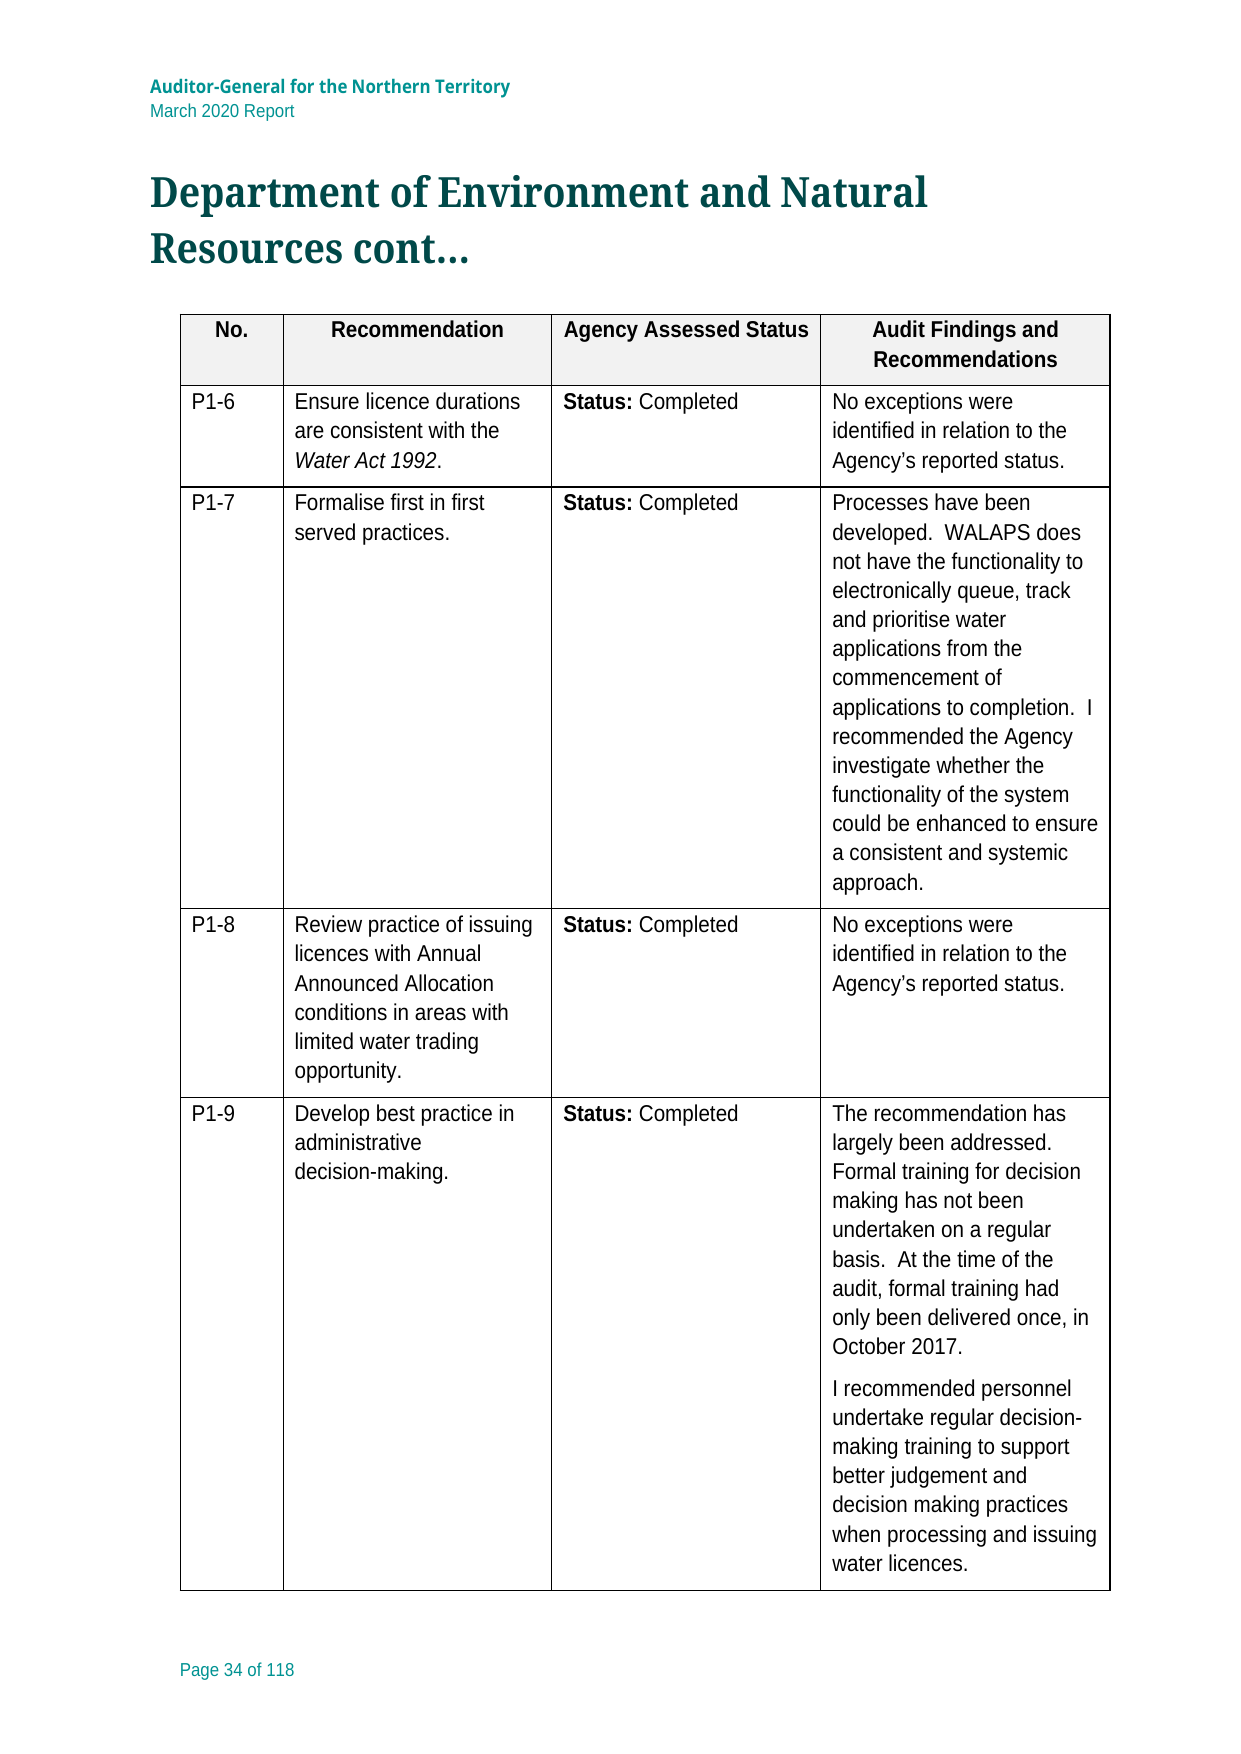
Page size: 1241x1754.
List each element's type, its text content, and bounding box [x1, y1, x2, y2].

table_cell Processes have been developed. WALAPS does not have the functionality to electronically queue, track and prioritise water applications from the commencement of applications to completion. I recommended the Agency investigate whether the functionality of the system could be enhanced to ensure a consistent and systemic approach. [821, 488, 1109, 908]
table_header Agency Assessed Status [552, 315, 820, 385]
table_cell Status: Completed [552, 909, 820, 1097]
table_header Recommendation [284, 315, 551, 385]
table_cell Ensure licence durations are consistent with the Water Act 1992. [284, 386, 551, 486]
table_cell No exceptions were identified in relation to the Agency’s reported status. [821, 909, 1109, 1097]
table_cell Formalise first in first served practices. [284, 488, 551, 908]
table_cell P1-7 [181, 488, 283, 908]
table_cell The recommendation has largely been addressed. Formal training for decision making has not been undertaken on a regular basis. At the time of the audit, formal training had only been delivered once, in October 2017. I recommended personnel undertake regular decision-making training to support better judgement and decision making practices when processing and issuing water licences. [821, 1098, 1109, 1589]
table_header No. [181, 315, 283, 385]
table_cell No exceptions were identified in relation to the Agency’s reported status. [821, 386, 1109, 486]
table_cell Develop best practice in administrative decision-making. [284, 1098, 551, 1589]
table_cell P1-6 [181, 386, 283, 486]
table_cell Status: Completed [552, 488, 820, 908]
table_cell Status: Completed [552, 386, 820, 486]
subtitle Department of Environment and Natural Resources cont… [150, 162, 1090, 276]
table_cell Review practice of issuing licences with Annual Announced Allocation conditions in areas with limited water trading opportunity. [284, 909, 551, 1097]
table_cell P1-9 [181, 1098, 283, 1589]
table_header Audit Findings and Recommendations [821, 315, 1109, 385]
table_cell P1-8 [181, 909, 283, 1097]
table_cell Status: Completed [552, 1098, 820, 1589]
